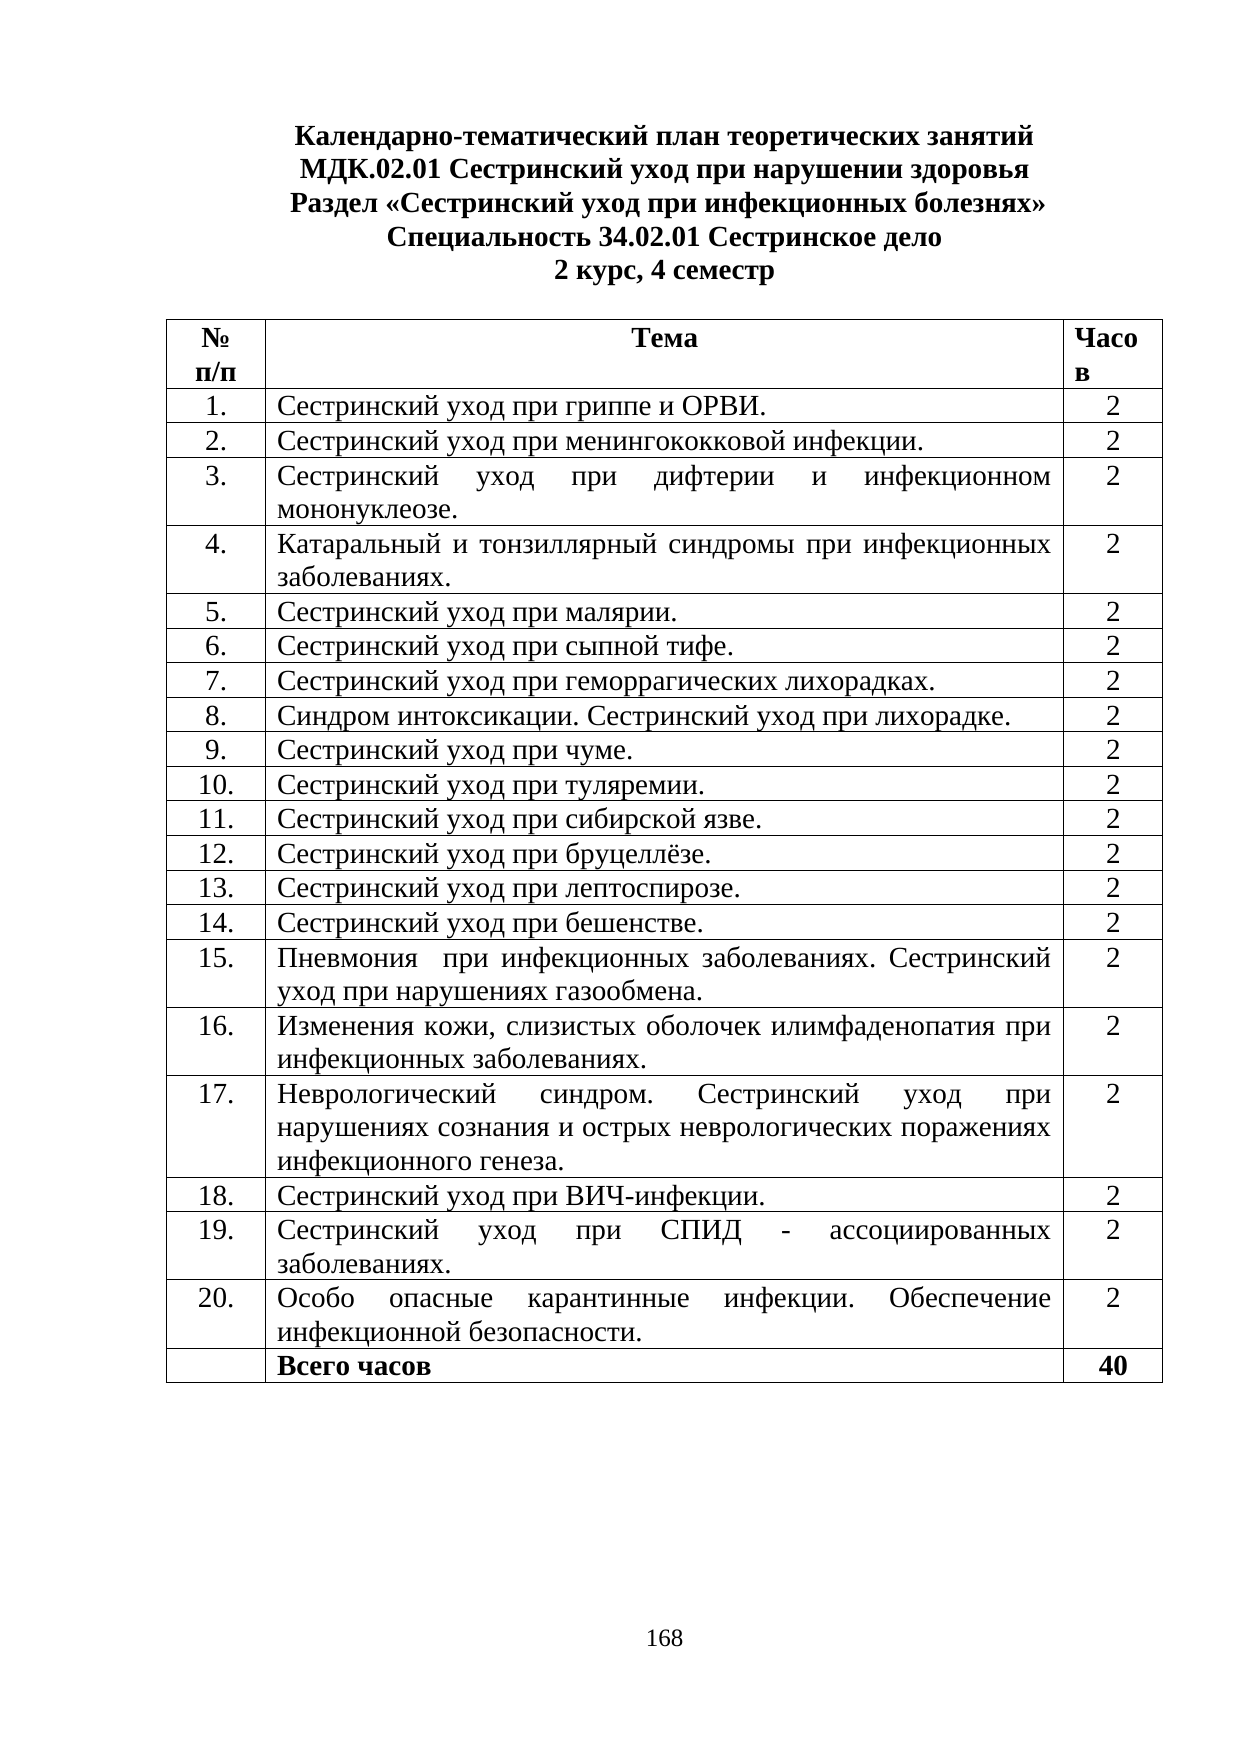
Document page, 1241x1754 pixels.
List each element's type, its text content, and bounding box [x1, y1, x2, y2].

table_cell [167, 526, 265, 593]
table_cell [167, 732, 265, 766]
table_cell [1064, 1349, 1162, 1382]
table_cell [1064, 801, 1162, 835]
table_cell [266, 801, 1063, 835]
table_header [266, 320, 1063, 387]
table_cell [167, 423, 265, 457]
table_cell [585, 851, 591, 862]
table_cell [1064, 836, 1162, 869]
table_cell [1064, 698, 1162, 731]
text 2 курс, 4 семестр [177, 252, 1152, 286]
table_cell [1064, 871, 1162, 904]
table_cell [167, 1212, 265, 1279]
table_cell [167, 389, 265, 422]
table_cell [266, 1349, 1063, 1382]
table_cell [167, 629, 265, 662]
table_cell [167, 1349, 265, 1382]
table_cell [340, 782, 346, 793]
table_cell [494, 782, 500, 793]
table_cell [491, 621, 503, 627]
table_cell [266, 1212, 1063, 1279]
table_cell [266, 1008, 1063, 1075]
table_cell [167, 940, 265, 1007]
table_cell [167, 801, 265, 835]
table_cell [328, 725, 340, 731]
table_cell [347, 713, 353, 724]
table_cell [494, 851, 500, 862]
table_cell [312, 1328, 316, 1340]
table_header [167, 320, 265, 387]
text Календарно-тематический план теоретических занятий [177, 118, 1152, 152]
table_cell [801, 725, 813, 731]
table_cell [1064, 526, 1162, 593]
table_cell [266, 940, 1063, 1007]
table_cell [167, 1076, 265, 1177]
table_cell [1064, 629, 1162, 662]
text Специальность 34.02.01 Сестринское дело [177, 219, 1152, 252]
text МДК.02.01 Сестринский уход при нарушении здоровья [177, 152, 1152, 185]
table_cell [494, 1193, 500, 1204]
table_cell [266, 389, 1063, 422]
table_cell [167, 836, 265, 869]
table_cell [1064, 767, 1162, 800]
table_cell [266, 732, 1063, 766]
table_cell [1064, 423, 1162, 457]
text Раздел «Сестринский уход при инфекционных болезнях» [177, 185, 1152, 219]
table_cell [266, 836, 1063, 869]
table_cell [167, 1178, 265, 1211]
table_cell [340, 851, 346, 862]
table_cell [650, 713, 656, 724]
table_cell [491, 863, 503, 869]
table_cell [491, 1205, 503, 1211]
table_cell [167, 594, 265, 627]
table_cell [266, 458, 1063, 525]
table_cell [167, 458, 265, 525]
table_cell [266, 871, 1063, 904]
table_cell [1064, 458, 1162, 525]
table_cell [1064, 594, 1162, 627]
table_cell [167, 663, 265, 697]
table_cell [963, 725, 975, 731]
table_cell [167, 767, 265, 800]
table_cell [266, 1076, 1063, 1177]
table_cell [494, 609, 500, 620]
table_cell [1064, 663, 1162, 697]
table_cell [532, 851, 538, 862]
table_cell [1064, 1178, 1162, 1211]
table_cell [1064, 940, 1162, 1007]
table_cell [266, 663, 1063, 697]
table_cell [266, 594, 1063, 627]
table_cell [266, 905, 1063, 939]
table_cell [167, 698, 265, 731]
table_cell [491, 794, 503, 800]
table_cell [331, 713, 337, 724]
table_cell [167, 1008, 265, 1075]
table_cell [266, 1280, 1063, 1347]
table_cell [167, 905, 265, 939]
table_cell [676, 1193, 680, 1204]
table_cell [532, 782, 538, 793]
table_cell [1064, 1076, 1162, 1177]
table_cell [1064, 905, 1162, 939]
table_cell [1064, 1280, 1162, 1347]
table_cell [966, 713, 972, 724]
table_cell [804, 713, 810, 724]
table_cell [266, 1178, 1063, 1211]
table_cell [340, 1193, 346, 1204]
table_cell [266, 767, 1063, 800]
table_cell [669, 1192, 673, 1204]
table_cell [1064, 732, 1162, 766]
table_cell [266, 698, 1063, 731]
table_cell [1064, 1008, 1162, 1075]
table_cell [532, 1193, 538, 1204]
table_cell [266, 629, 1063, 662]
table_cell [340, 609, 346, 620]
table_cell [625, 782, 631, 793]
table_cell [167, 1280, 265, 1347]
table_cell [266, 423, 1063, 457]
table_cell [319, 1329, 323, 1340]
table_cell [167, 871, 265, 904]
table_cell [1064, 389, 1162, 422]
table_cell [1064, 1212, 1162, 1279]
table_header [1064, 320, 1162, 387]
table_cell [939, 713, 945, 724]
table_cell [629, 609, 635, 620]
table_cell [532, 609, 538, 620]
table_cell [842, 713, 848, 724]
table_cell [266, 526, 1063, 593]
